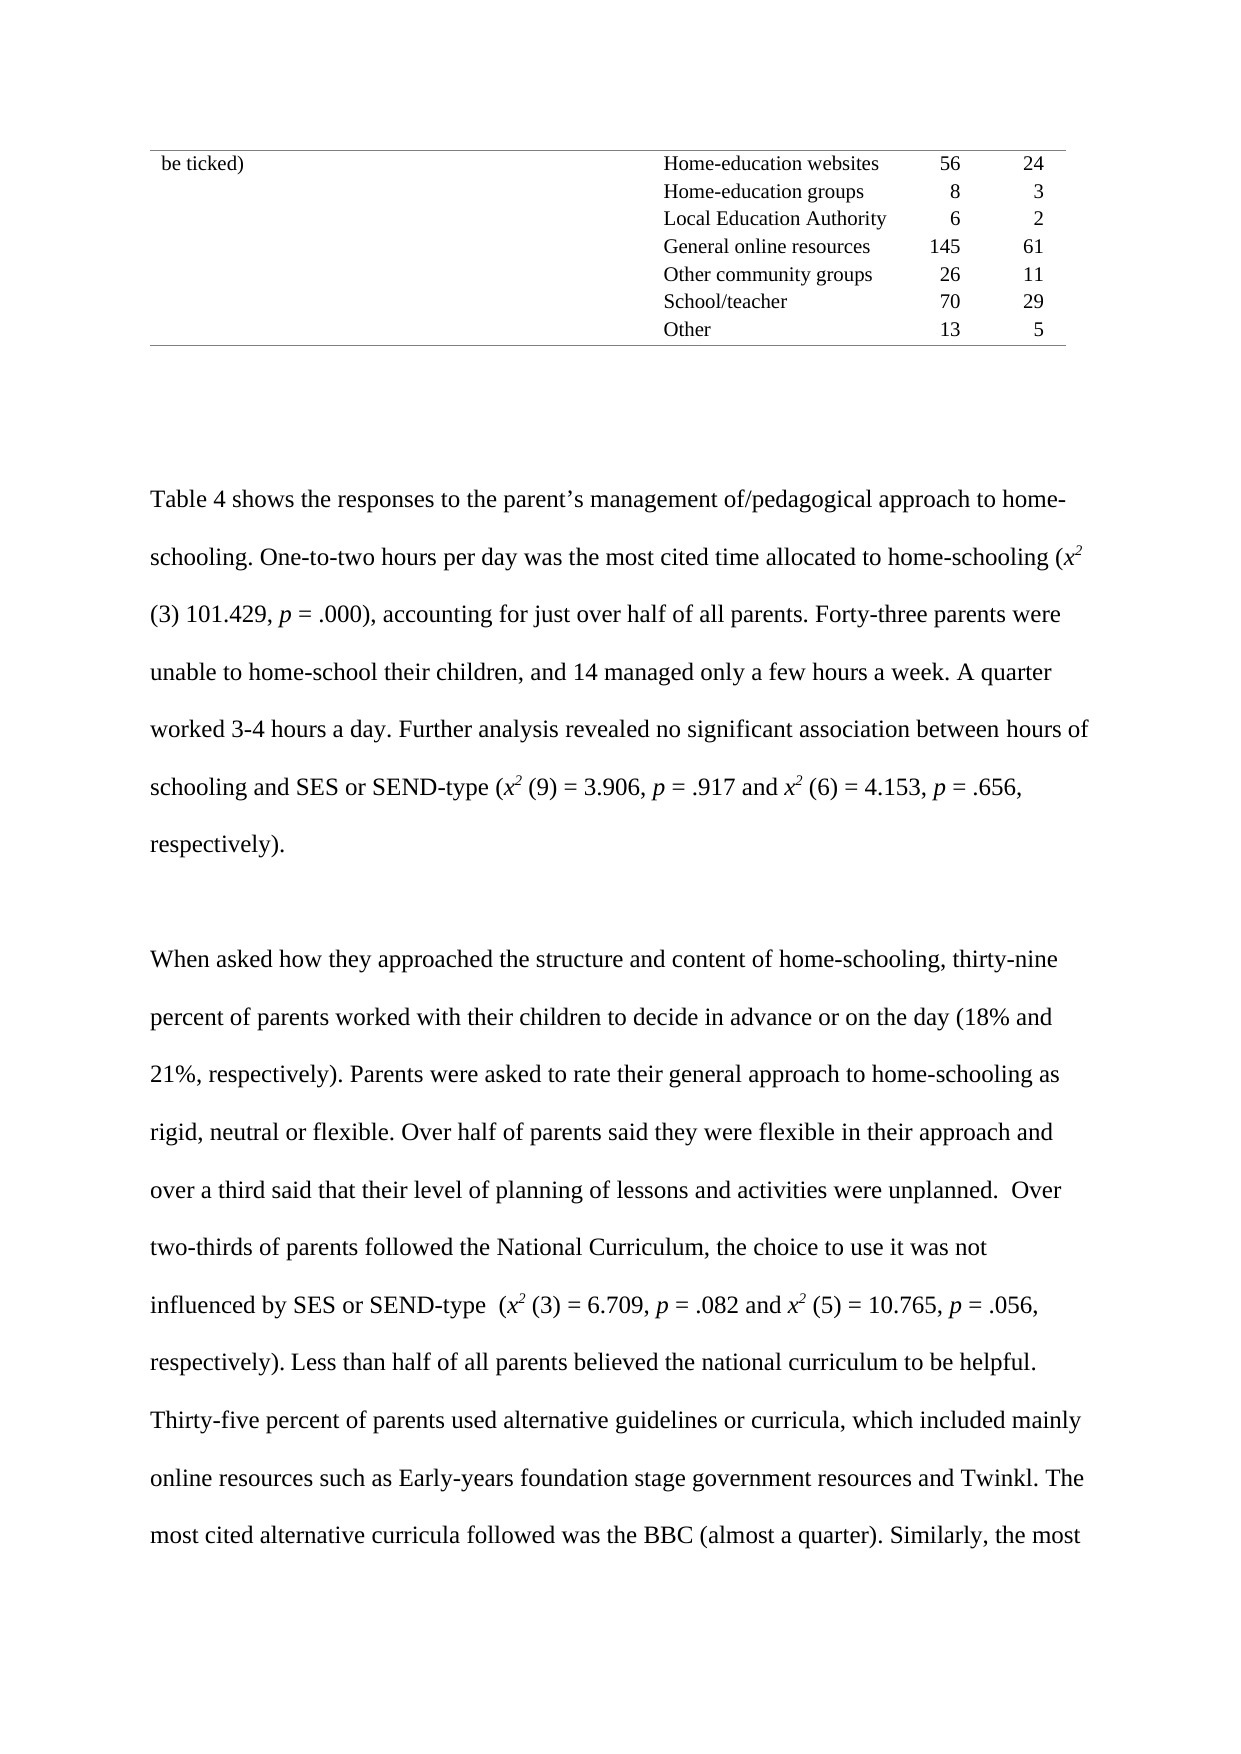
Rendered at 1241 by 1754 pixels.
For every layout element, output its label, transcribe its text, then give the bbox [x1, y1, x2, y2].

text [150, 944, 1090, 1549]
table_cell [918, 151, 1006, 344]
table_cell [150, 151, 652, 344]
text Table 4 shows the responses to the parent’s management of/pedagogical approach to home-schooling. One-to-two hours per day was the most cited time allocated to home-schooling (x2 (3) 101.429, p = .000), accounting for just over half of all parents. Forty-three parents were unable to home-school their children, and 14 managed only a few hours a week. A quarter worked 3-4 hours a day. Further analysis revealed no significant association between hours of schooling and SES or SEND-type (x2 (9) = 3.906, p = .917 and x2 (6) = 4.153, p = .656, respectively). [150, 484, 1090, 858]
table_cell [1006, 151, 1066, 344]
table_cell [652, 151, 918, 344]
